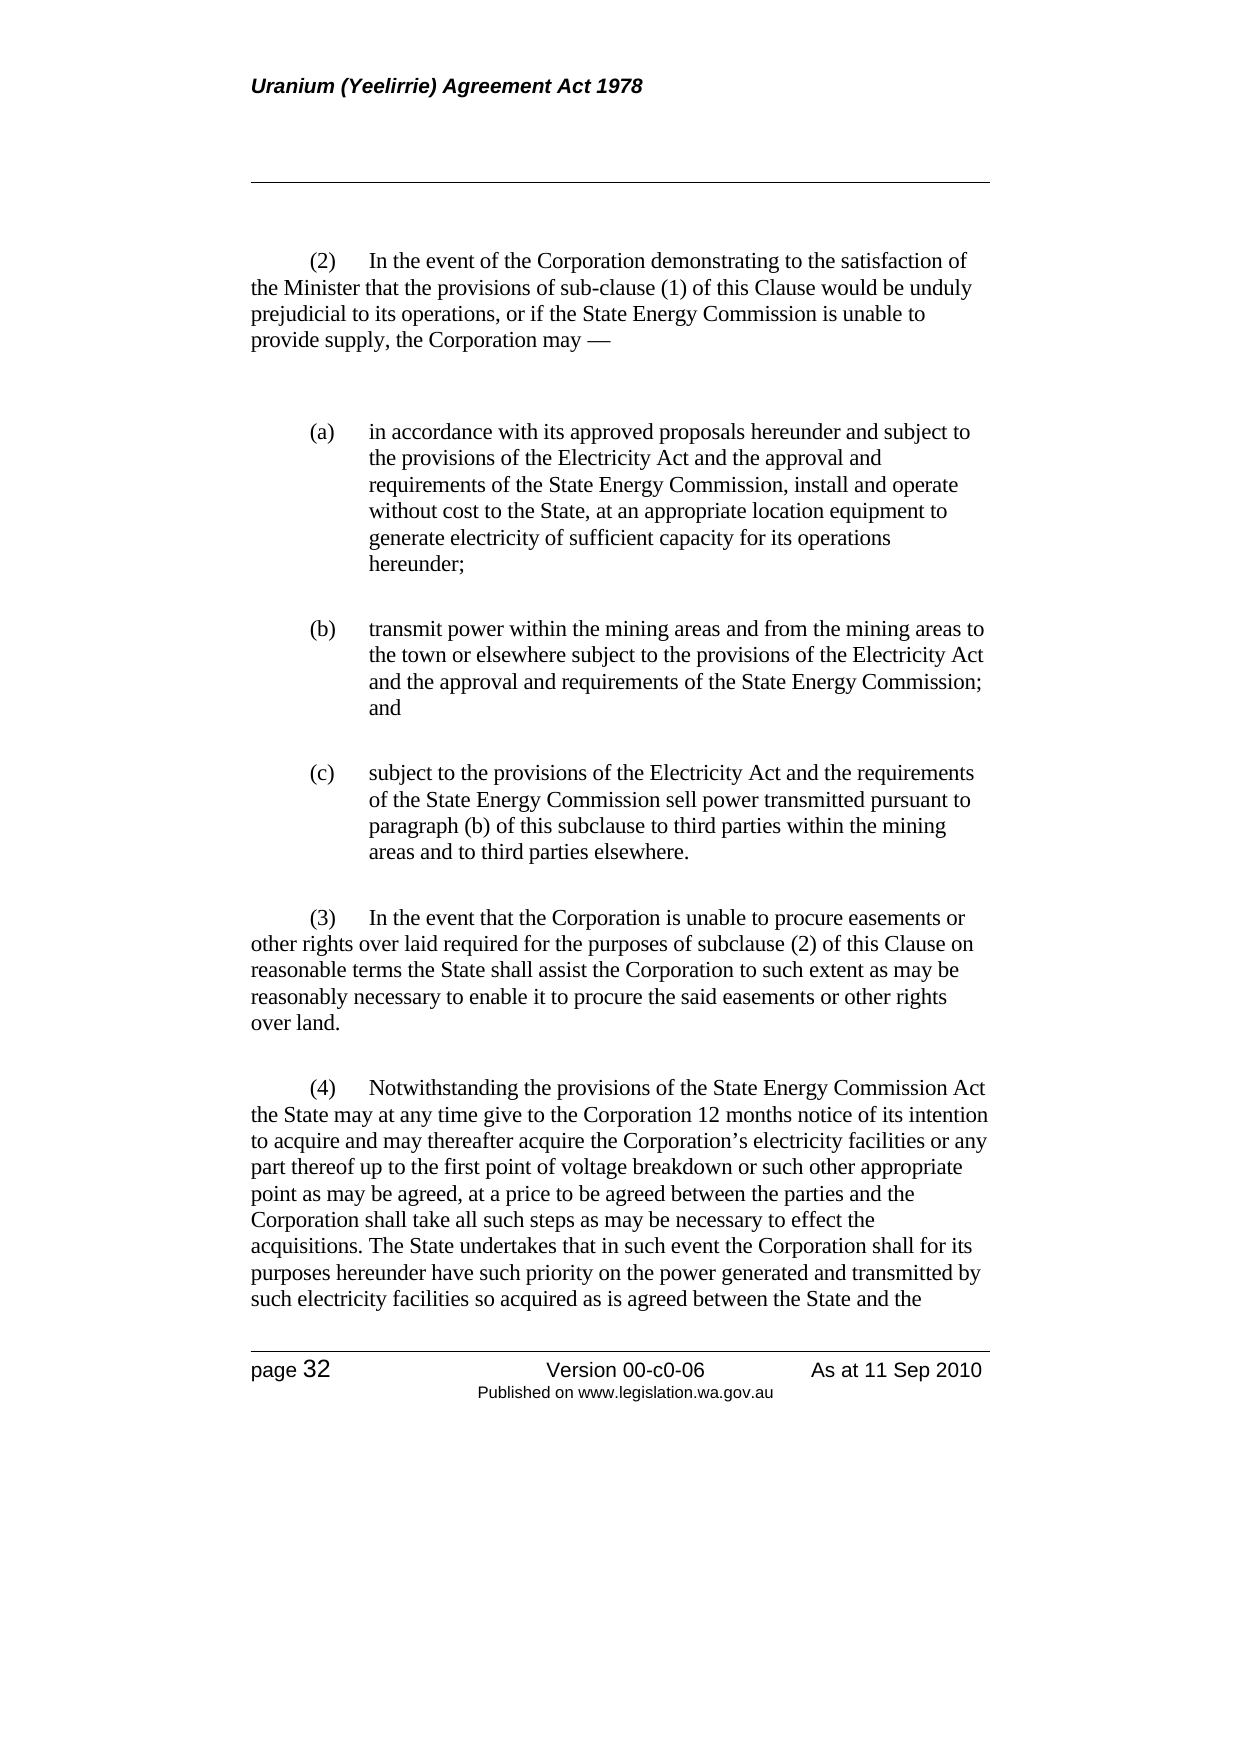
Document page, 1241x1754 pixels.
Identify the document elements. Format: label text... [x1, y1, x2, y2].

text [251, 1074, 990, 1311]
text (a) in accordance with its approved proposals hereunder and subject to the provisions of the Electricity Act and the approval and requirements of the State Energy Commission, install and operate without cost to the State, at an appropriate location equipment to generate electricity of sufficient capacity for its operations hereunder; [251, 418, 990, 576]
text (3) In the event that the Corporation is unable to procure easements or other rights over laid required for the purposes of subclause (2) of this Clause on reasonable terms the State shall assist the Corporation to such extent as may be reasonably necessary to enable it to procure the said easements or other rights over land. [251, 904, 990, 1035]
text (c) subject to the provisions of the Electricity Act and the requirements of the State Energy Commission sell power transmitted pursuant to paragraph (b) of this subclause to third parties within the mining areas and to third parties elsewhere. [251, 759, 990, 865]
text (2) In the event of the Corporation demonstrating to the satisfaction of the Minister that the provisions of sub-clause (1) of this Clause would be unduly prejudicial to its operations, or if the State Energy Commission is unable to provide supply, the Corporation may — [251, 247, 990, 379]
text (b) transmit power within the mining areas and from the mining areas to the town or elsewhere subject to the provisions of the Electricity Act and the approval and requirements of the State Energy Commission; and [251, 615, 990, 721]
